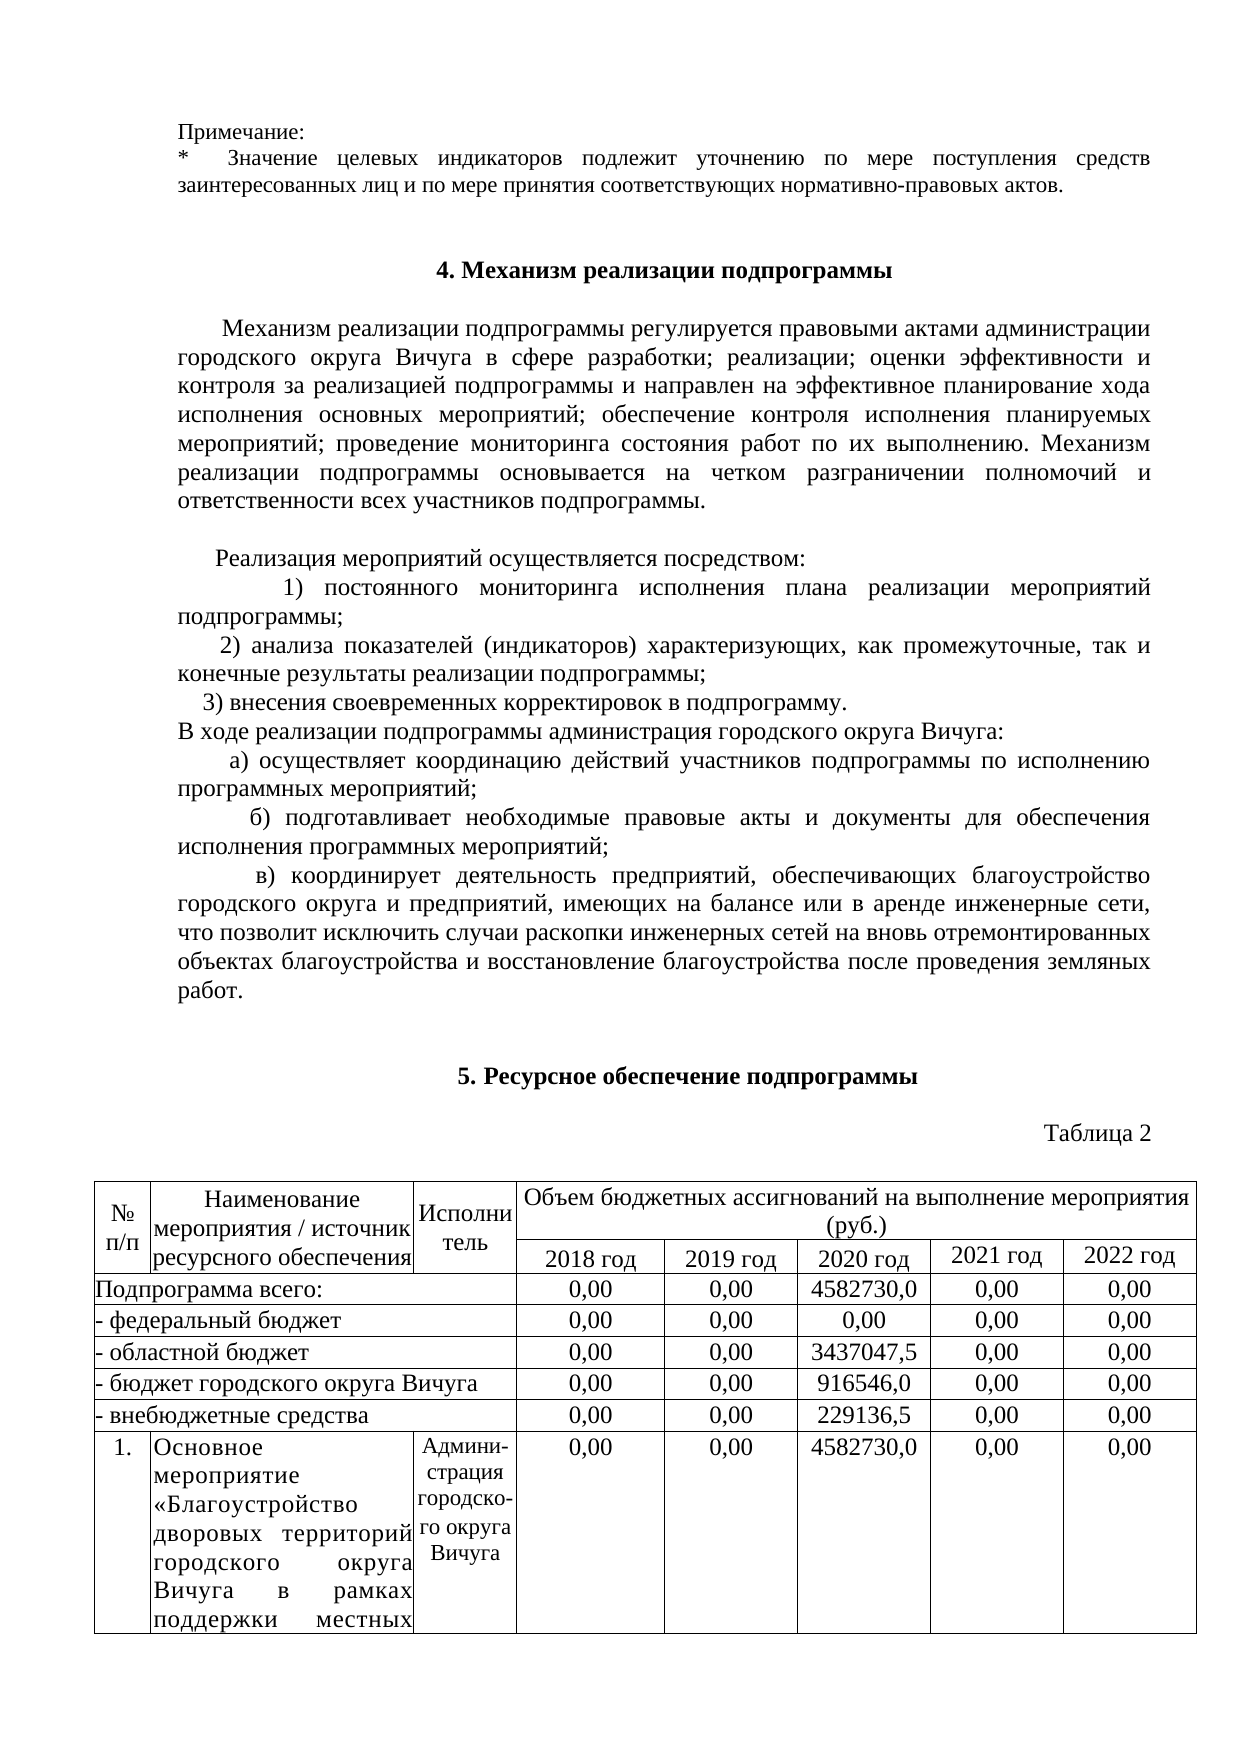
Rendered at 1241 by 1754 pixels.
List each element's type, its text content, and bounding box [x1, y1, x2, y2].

table_header Объем бюджетных ассигнований на выполнение мероприятия (руб.) [517, 1182, 1196, 1239]
table_cell 0,00 [1064, 1369, 1196, 1399]
text В ходе реализации подпрограммы администрация городского округа Вичуга: [177, 716, 1152, 745]
table_cell 0,00 [798, 1305, 930, 1336]
table_cell 916546,0 [798, 1369, 930, 1399]
table_cell 2021 год [931, 1240, 1063, 1273]
table_cell 0,00 [1064, 1337, 1196, 1367]
text а) осуществляет координацию действий участников подпрограммы по исполнению программных мероприятий; [177, 745, 1152, 802]
table_cell - областной бюджет [95, 1337, 516, 1367]
table_cell 0,00 [931, 1432, 1063, 1633]
text б) подготавливает необходимые правовые акты и документы для обеспечения исполнения программных мероприятий; [177, 802, 1152, 860]
table_cell 0,00 [665, 1337, 797, 1367]
table_cell 0,00 [931, 1369, 1063, 1399]
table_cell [414, 1432, 516, 1633]
table_cell 2020 год [798, 1240, 930, 1273]
table_cell 0,00 [665, 1369, 797, 1399]
table_cell 0,00 [517, 1400, 664, 1431]
table_cell 0,00 [1064, 1305, 1196, 1336]
text в) координирует деятельность предприятий, обеспечивающих благоустройство городского округа и предприятий, имеющих на балансе или в аренде инженерные сети, что позволит исключить случаи раскопки инженерных сетей на вновь отремонтированных объектах благоустройства и восстановление благоустройства после проведения земляных работ. [177, 860, 1152, 1003]
table_cell 0,00 [665, 1400, 797, 1431]
table_cell 0,00 [517, 1337, 664, 1367]
text 5. Ресурсное обеспечение подпрограммы [224, 1061, 1152, 1090]
table_cell 2019 год [665, 1240, 797, 1273]
text * Значение целевых индикаторов подлежит уточнению по мере поступления средств заинтересованных лиц и по мере принятия соответствующих нормативно-правовых актов. [177, 144, 1152, 197]
table_header № п/п [95, 1182, 150, 1273]
text 3) внесения своевременных корректировок в подпрограмму. [177, 687, 1152, 716]
table_cell 0,00 [931, 1400, 1063, 1431]
table_header Исполнитель [414, 1182, 516, 1273]
table_cell 1. [95, 1432, 150, 1633]
table_cell 0,00 [517, 1274, 664, 1304]
table_cell 4582730,0 [798, 1432, 930, 1633]
table_cell - бюджет городского округа Вичуга [95, 1369, 516, 1399]
table_header Наименование мероприятия / источник ресурсного обеспечения [151, 1182, 413, 1273]
table_cell 0,00 [665, 1432, 797, 1633]
text 1) постоянного мониторинга исполнения плана реализации мероприятий подпрограммы; [177, 572, 1152, 630]
table_cell 2022 год [1064, 1240, 1196, 1273]
table_cell 4582730,0 [798, 1274, 930, 1304]
table_cell 3437047,5 [798, 1337, 930, 1367]
text Примечание: [177, 118, 1152, 144]
table_cell 229136,5 [798, 1400, 930, 1431]
table_cell Подпрограмма всего: [95, 1274, 516, 1304]
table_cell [151, 1432, 413, 1633]
text 4. Механизм реализации подпрограммы [177, 255, 1152, 284]
table_cell 0,00 [931, 1274, 1063, 1304]
table_cell 0,00 [517, 1369, 664, 1399]
text 2) анализа показателей (индикаторов) характеризующих, как промежуточные, так и конечные результаты реализации подпрограммы; [177, 630, 1152, 687]
table_cell 0,00 [1064, 1400, 1196, 1431]
table_cell 0,00 [665, 1274, 797, 1304]
table_cell - внебюджетные средства [95, 1400, 516, 1431]
text Таблица 2 [177, 1118, 1152, 1147]
table_cell 0,00 [665, 1305, 797, 1336]
table_cell 0,00 [1064, 1274, 1196, 1304]
text Реализация мероприятий осуществляется посредством: [177, 543, 1152, 572]
table_cell 0,00 [517, 1305, 664, 1336]
table_cell 0,00 [517, 1432, 664, 1633]
table_cell 0,00 [931, 1337, 1063, 1367]
table_cell 0,00 [1064, 1432, 1196, 1633]
table_cell 0,00 [931, 1305, 1063, 1336]
text Механизм реализации подпрограммы регулируется правовыми актами администрации городского округа Вичуга в сфере разработки; реализации; оценки эффективности и контроля за реализацией подпрограммы и направлен на эффективное планирование хода исполнения основных мероприятий; обеспечение контроля исполнения планируемых мероприятий; проведение мониторинга состояния работ по их выполнению. Механизм реализации подпрограммы основывается на четком разграничении полномочий и ответственности всех участников подпрограммы. [177, 313, 1152, 514]
table_cell - федеральный бюджет [95, 1305, 516, 1336]
table_cell 2018 год [517, 1240, 664, 1273]
